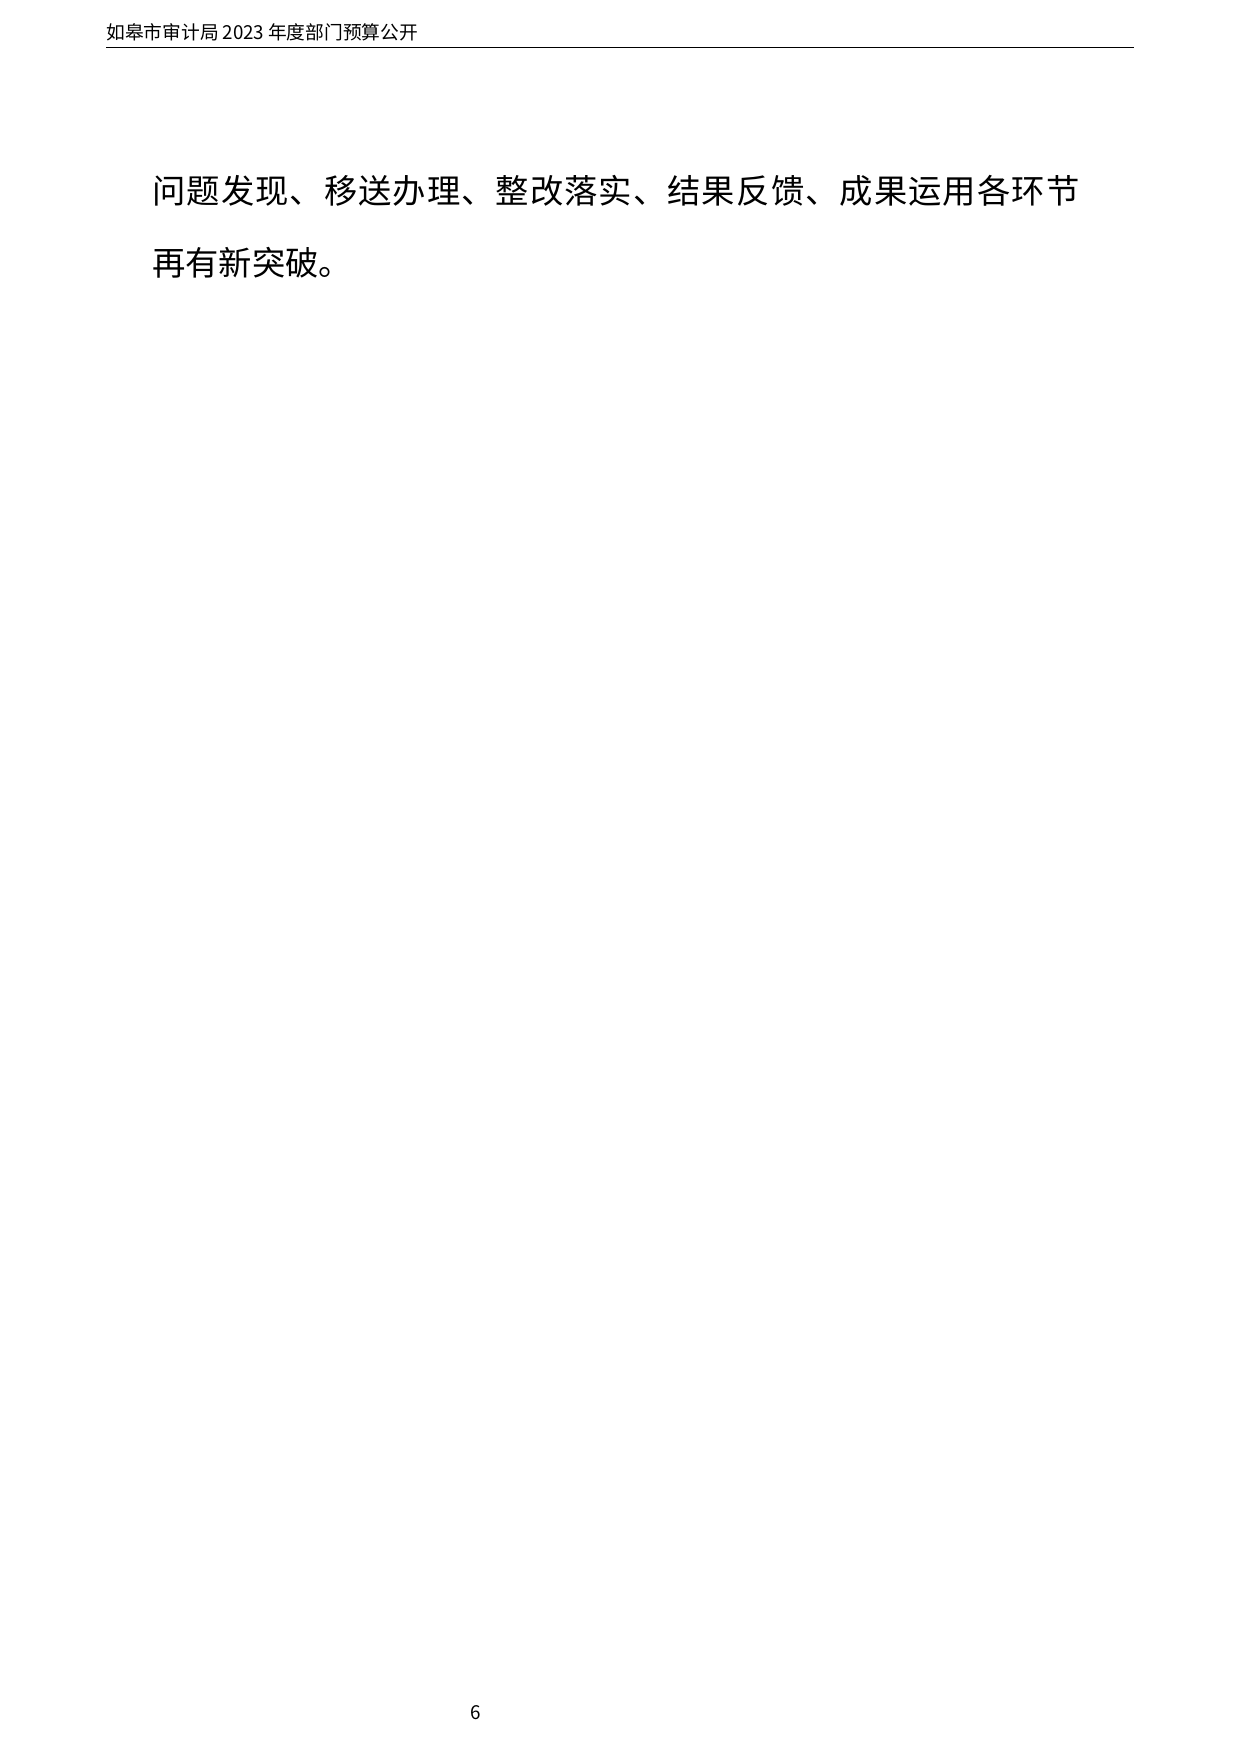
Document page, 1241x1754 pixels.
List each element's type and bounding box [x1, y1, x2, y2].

text [152, 164, 1081, 285]
